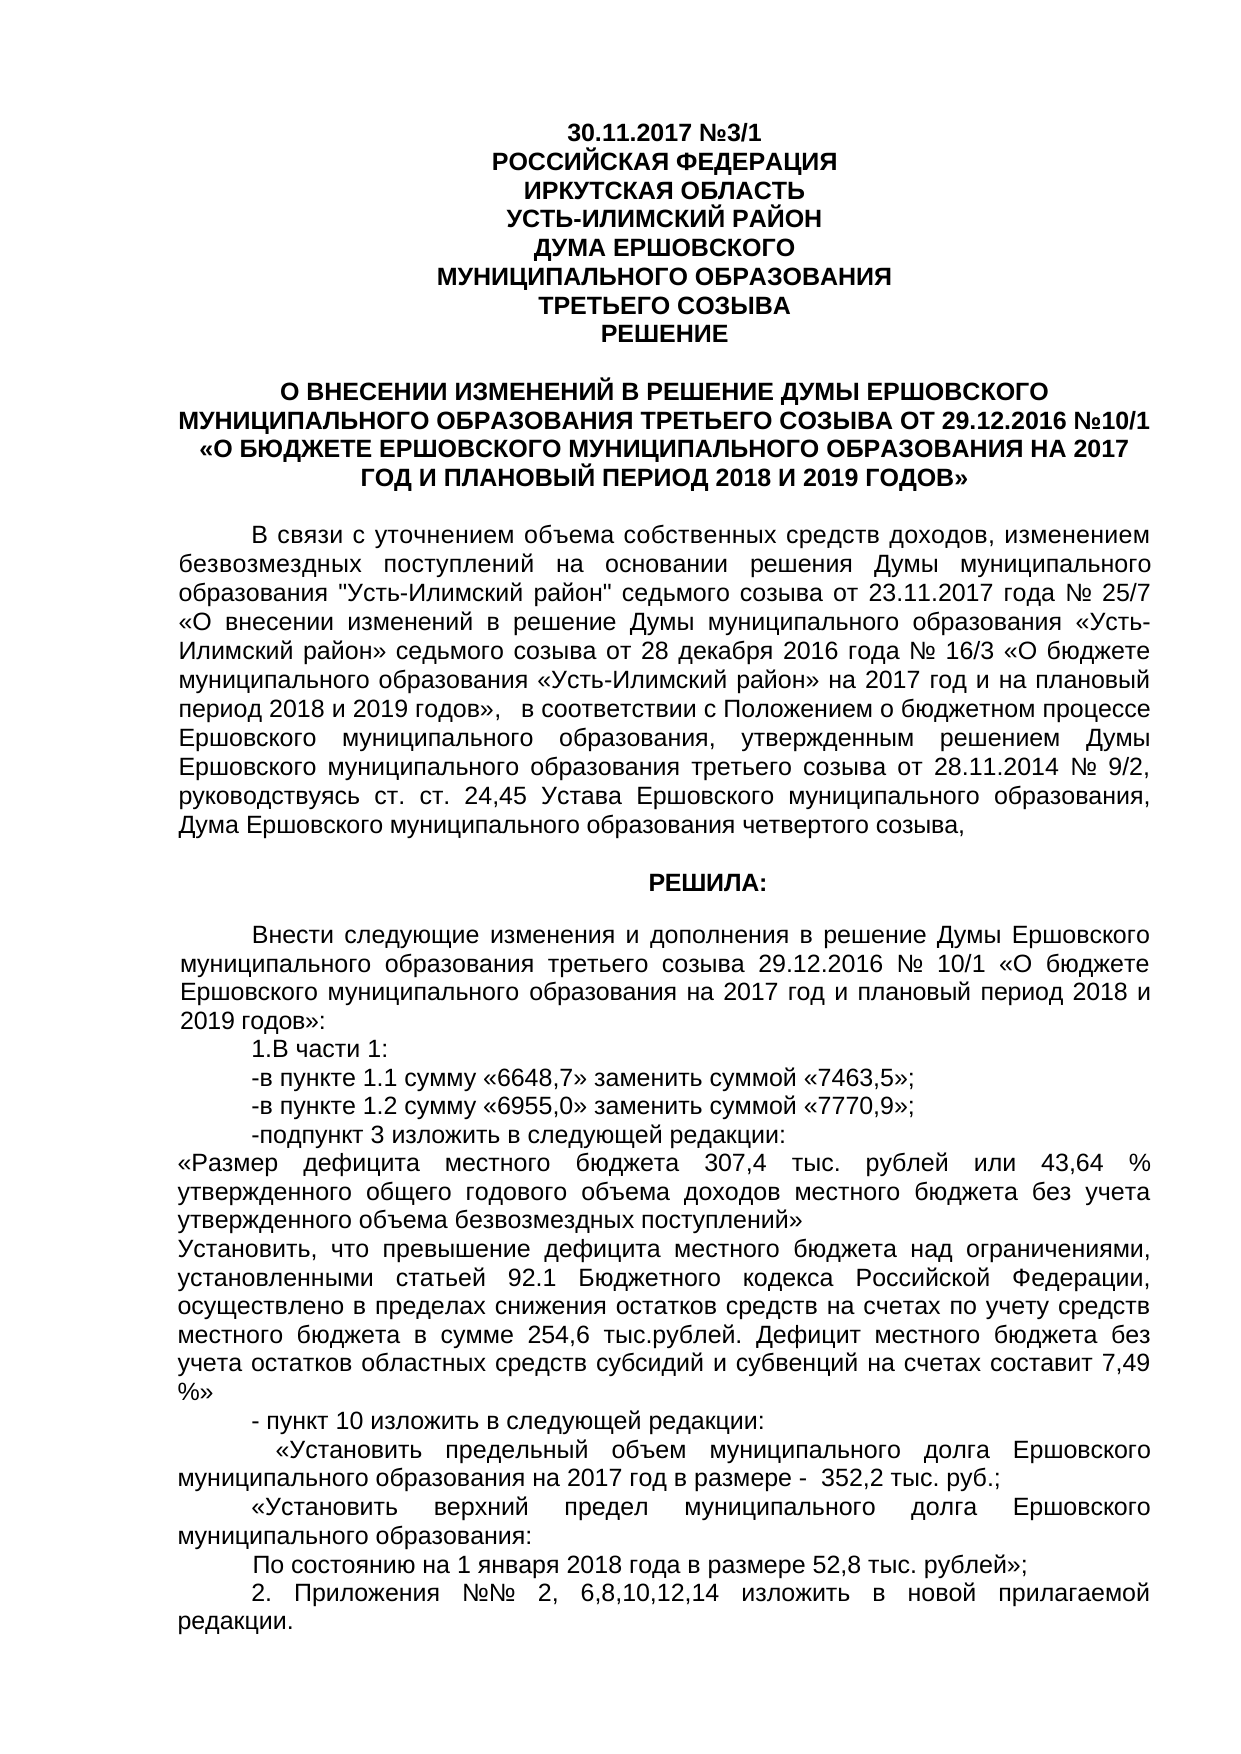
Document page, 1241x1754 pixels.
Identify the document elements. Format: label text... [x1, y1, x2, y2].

text В связи с уточнением объема собственных средств доходов, изменением безвозмездных поступлений на основании решения Думы муниципального образования "Усть-Илимский район" седьмого созыва от 23.11.2017 года № 25/7 «О внесении изменений в решение Думы муниципального образования «Усть-Илимский район» седьмого созыва от 28 декабря 2016 года № 16/3 «О бюджете муниципального образования «Усть-Илимский район» на 2017 год и на плановый период 2018 и 2019 годов», в соответствии с Положением о бюджетном процессе Ершовского муниципального образования, утвержденным решением Думы Ершовского муниципального образования третьего созыва от 28.11.2014 № 9/2, руководствуясь ст. ст. 24,45 Устава Ершовского муниципального образования, Дума Ершовского муниципального образования четвертого созыва, [178, 694, 1152, 839]
text 2. Приложения №№ 2, 6,8,10,12,14 изложить в новой прилагаемой редакции. [177, 1578, 1152, 1635]
text РЕШИЛА: [648, 868, 1152, 897]
text Внести следующие изменения и дополнения в решение Думы Ершовского муниципального образования третьего созыва 29.12.2016 № 10/1 «О бюджете Ершовского муниципального образования на 2017 год и плановый период 2018 и 2019 годов»: [180, 921, 1151, 1035]
text В связи с уточнением объема собственных средств доходов, изменением безвозмездных поступлений на основании решения Думы муниципального образования "Усть-Илимский район" седьмого созыва от 23.11.2017 года № 25/7 «О внесении изменений в решение Думы муниципального образования «Усть-Илимский район» седьмого созыва от 28 декабря 2016 года № 16/3 «О бюджете муниципального образования «Усть-Илимский район» на 2017 год и на плановый период 2018 и 2019 годов», в соответствии с Положением о бюджетном процессе Ершовского муниципального образования, утвержденным решением Думы Ершовского муниципального образования третьего созыва от 28.11.2014 № 9/2, руководствуясь ст. ст. 24,45 Устава Ершовского муниципального образования, Дума Ершовского муниципального образования четвертого созыва, [178, 521, 1152, 578]
text «Установить верхний предел муниципального долга Ершовского муниципального образования: [177, 1492, 1152, 1549]
text РЕШЕНИЕ [177, 319, 1152, 348]
text Установить, что превышение дефицита местного бюджета над ограничениями, установленными статьей 92.1 Бюджетного кодекса Российской Федерации, осуществлено в пределах снижения остатков средств на счетах по учету средств местного бюджета в сумме 254,6 тыс.рублей. Дефицит местного бюджета без учета остатков областных средств субсидий и субвенций на счетах составит 7,49 %» [177, 1234, 1152, 1406]
text По состоянию на 1 января 2018 года в размере 52,8 тыс. рублей»; [177, 1549, 1152, 1578]
text МУНИЦИПАЛЬНОГО ОБРАЗОВАНИЯ [177, 262, 1152, 291]
text -в пункте 1.2 сумму «6955,0» заменить суммой «7770,9»; [177, 1092, 1152, 1120]
text ДУМА ЕРШОВСКОГО [177, 233, 1152, 262]
text - пункт 10 изложить в следующей редакции: [177, 1406, 1152, 1434]
text О ВНЕСЕНИИ ИЗМЕНЕНИЙ В РЕШЕНИЕ ДУМЫ ЕРШОВСКОГО МУНИЦИПАЛЬНОГО ОБРАЗОВАНИЯ ТРЕТЬЕГО СОЗЫВА ОТ 29.12.2016 №10/1 «О БЮДЖЕТЕ ЕРШОВСКОГО МУНИЦИПАЛЬНОГО ОБРАЗОВАНИЯ НА 2017 ГОД И ПЛАНОВЫЙ ПЕРИОД 2018 И 2019 ГОДОВ» [177, 377, 1152, 492]
text «Установить предельный объем муниципального долга Ершовского муниципального образования на 2017 год в размере - 352,2 тыс. руб.; [177, 1434, 1152, 1492]
text -подпункт 3 изложить в следующей редакции: [177, 1120, 1152, 1149]
text «Размер дефицита местного бюджета 307,4 тыс. рублей или 43,64 % утвержденного общего годового объема доходов местного бюджета без учета утвержденного объема безвозмездных поступлений» [177, 1149, 1152, 1234]
text РОССИЙСКАЯ ФЕДЕРАЦИЯ [177, 147, 1152, 176]
text 1.В части 1: [177, 1035, 1152, 1063]
text -в пункте 1.1 сумму «6648,7» заменить суммой «7463,5»; [177, 1063, 1152, 1092]
text ТРЕТЬЕГО СОЗЫВА [177, 291, 1152, 319]
text ИРКУТСКАЯ ОБЛАСТЬ [177, 176, 1152, 204]
text УСТЬ-ИЛИМСКИЙ РАЙОН [177, 204, 1152, 233]
text 30.11.2017 №3/1 [177, 118, 1152, 147]
